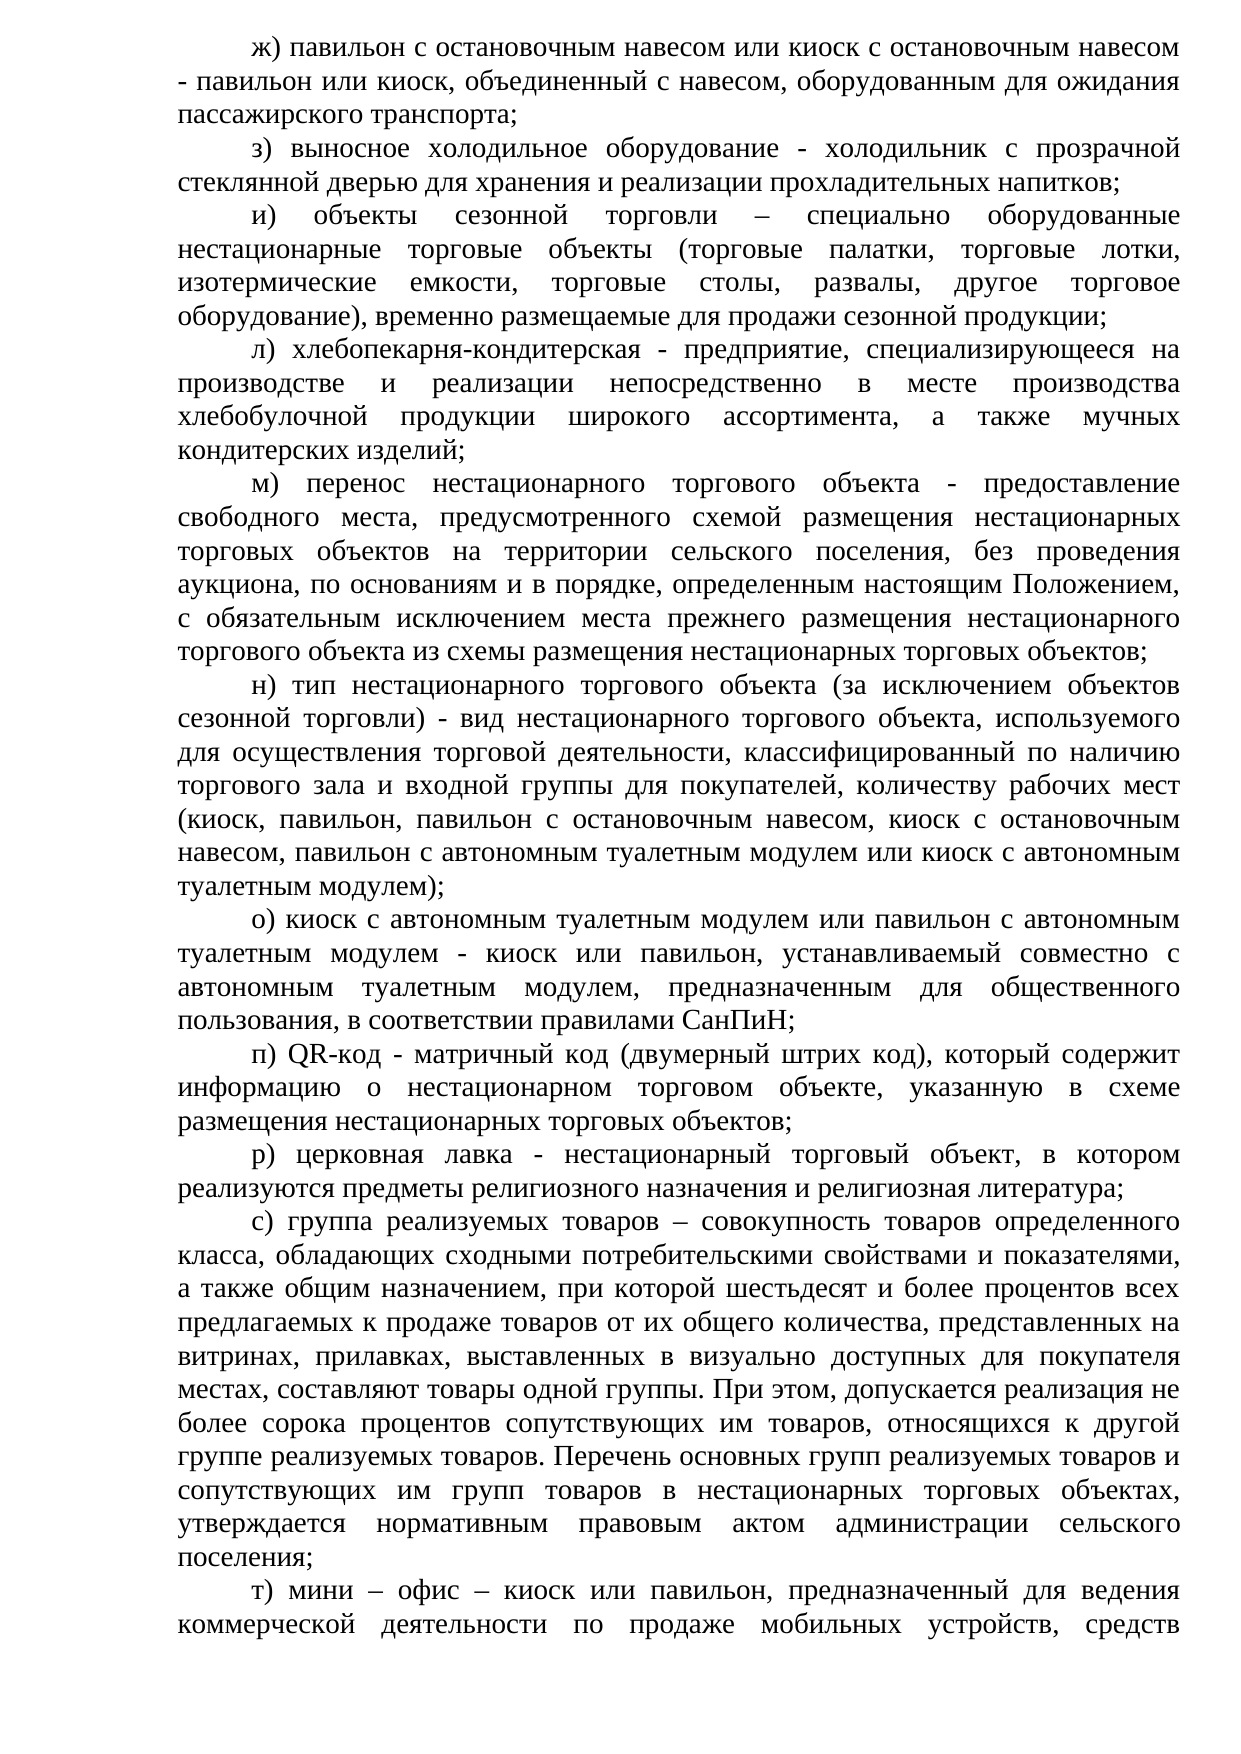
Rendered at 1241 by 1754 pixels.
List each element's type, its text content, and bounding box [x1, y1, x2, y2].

text с) группа реализуемых товаров – совокупность товаров определенного класса, обладающих сходными потребительскими свойствами и показателями, а также общим назначением, при которой шестьдесят и более процентов всех предлагаемых к продаже товаров от их общего количества, представленных на витринах, прилавках, выставленных в визуально доступных для покупателя местах, составляют товары одной группы. При этом, допускается реализация не более сорока процентов сопутствующих им товаров, относящихся к другой группе реализуемых товаров. Перечень основных групп реализуемых товаров и сопутствующих им групп товаров в нестационарных торговых объектах, утверждается нормативным правовым актом администрации сельского поселения; [177, 1203, 1181, 1572]
text ж) павильон с остановочным навесом или киоск с остановочным навесом - павильон или киоск, объединенный с навесом, оборудованным для ожидания пассажирского транспорта; [177, 29, 1181, 130]
text о) киоск с автономным туалетным модулем или павильон с автономным туалетным модулем - киоск или павильон, устанавливаемый совместно с автономным туалетным модулем, предназначенным для общественного пользования, в соответствии правилами СанПиН; [177, 902, 1181, 1036]
text и) объекты сезонной торговли – специально оборудованные нестационарные торговые объекты (торговые палатки, торговые лотки, изотермические емкости, торговые столы, развалы, другое торговое оборудование), временно размещаемые для продажи сезонной продукции; [177, 197, 1181, 331]
text р) церковная лавка - нестационарный торговый объект, в котором реализуются предметы религиозного назначения и религиозная литература; [177, 1136, 1181, 1203]
text н) тип нестационарного торгового объекта (за исключением объектов сезонной торговли) - вид нестационарного торгового объекта, используемого для осуществления торговой деятельности, классифицированный по наличию торгового зала и входной группы для покупателей, количеству рабочих мест (киоск, павильон, павильон с остановочным навесом, киоск с остановочным навесом, павильон с автономным туалетным модулем или киоск с автономным туалетным модулем); [177, 667, 1181, 902]
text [177, 1572, 1181, 1639]
text з) выносное холодильное оборудование - холодильник с прозрачной стеклянной дверью для хранения и реализации прохладительных напитков; [177, 130, 1181, 197]
text л) хлебопекарня-кондитерская - предприятие, специализирующееся на производстве и реализации непосредственно в месте производства хлебобулочной продукции широкого ассортимента, а также мучных кондитерских изделий; [177, 331, 1181, 466]
text п) QR-код - матричный код (двумерный штрих код), который содержит информацию о нестационарном торговом объекте, указанную в схеме размещения нестационарных торговых объектов; [177, 1036, 1181, 1136]
text м) перенос нестационарного торгового объекта - предоставление свободного места, предусмотренного схемой размещения нестационарных торговых объектов на территории сельского поселения, без проведения аукциона, по основаниям и в порядке, определенным настоящим Положением, с обязательным исключением места прежнего размещения нестационарного торгового объекта из схемы размещения нестационарных торговых объектов; [177, 466, 1181, 667]
